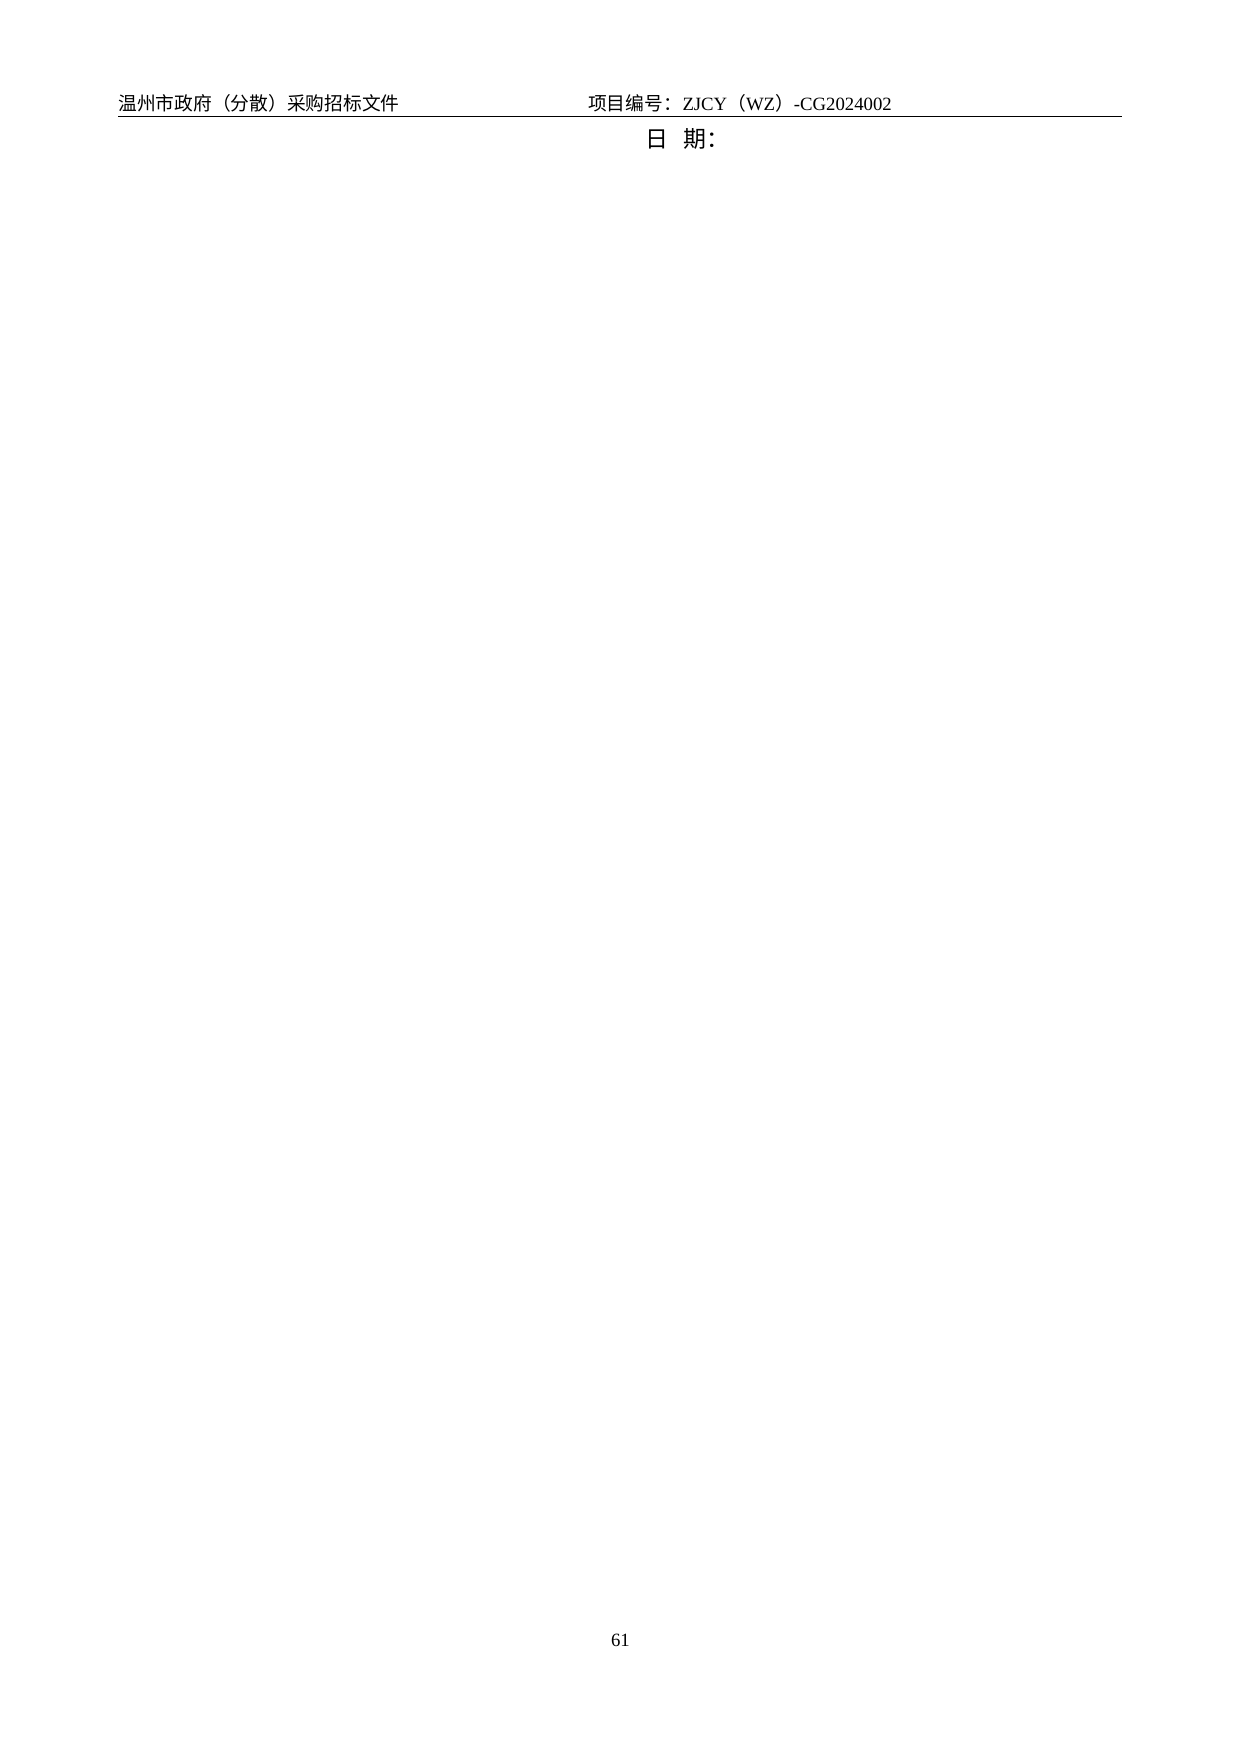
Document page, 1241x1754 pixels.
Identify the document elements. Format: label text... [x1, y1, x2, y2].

text 日 期： [118, 121, 1122, 155]
